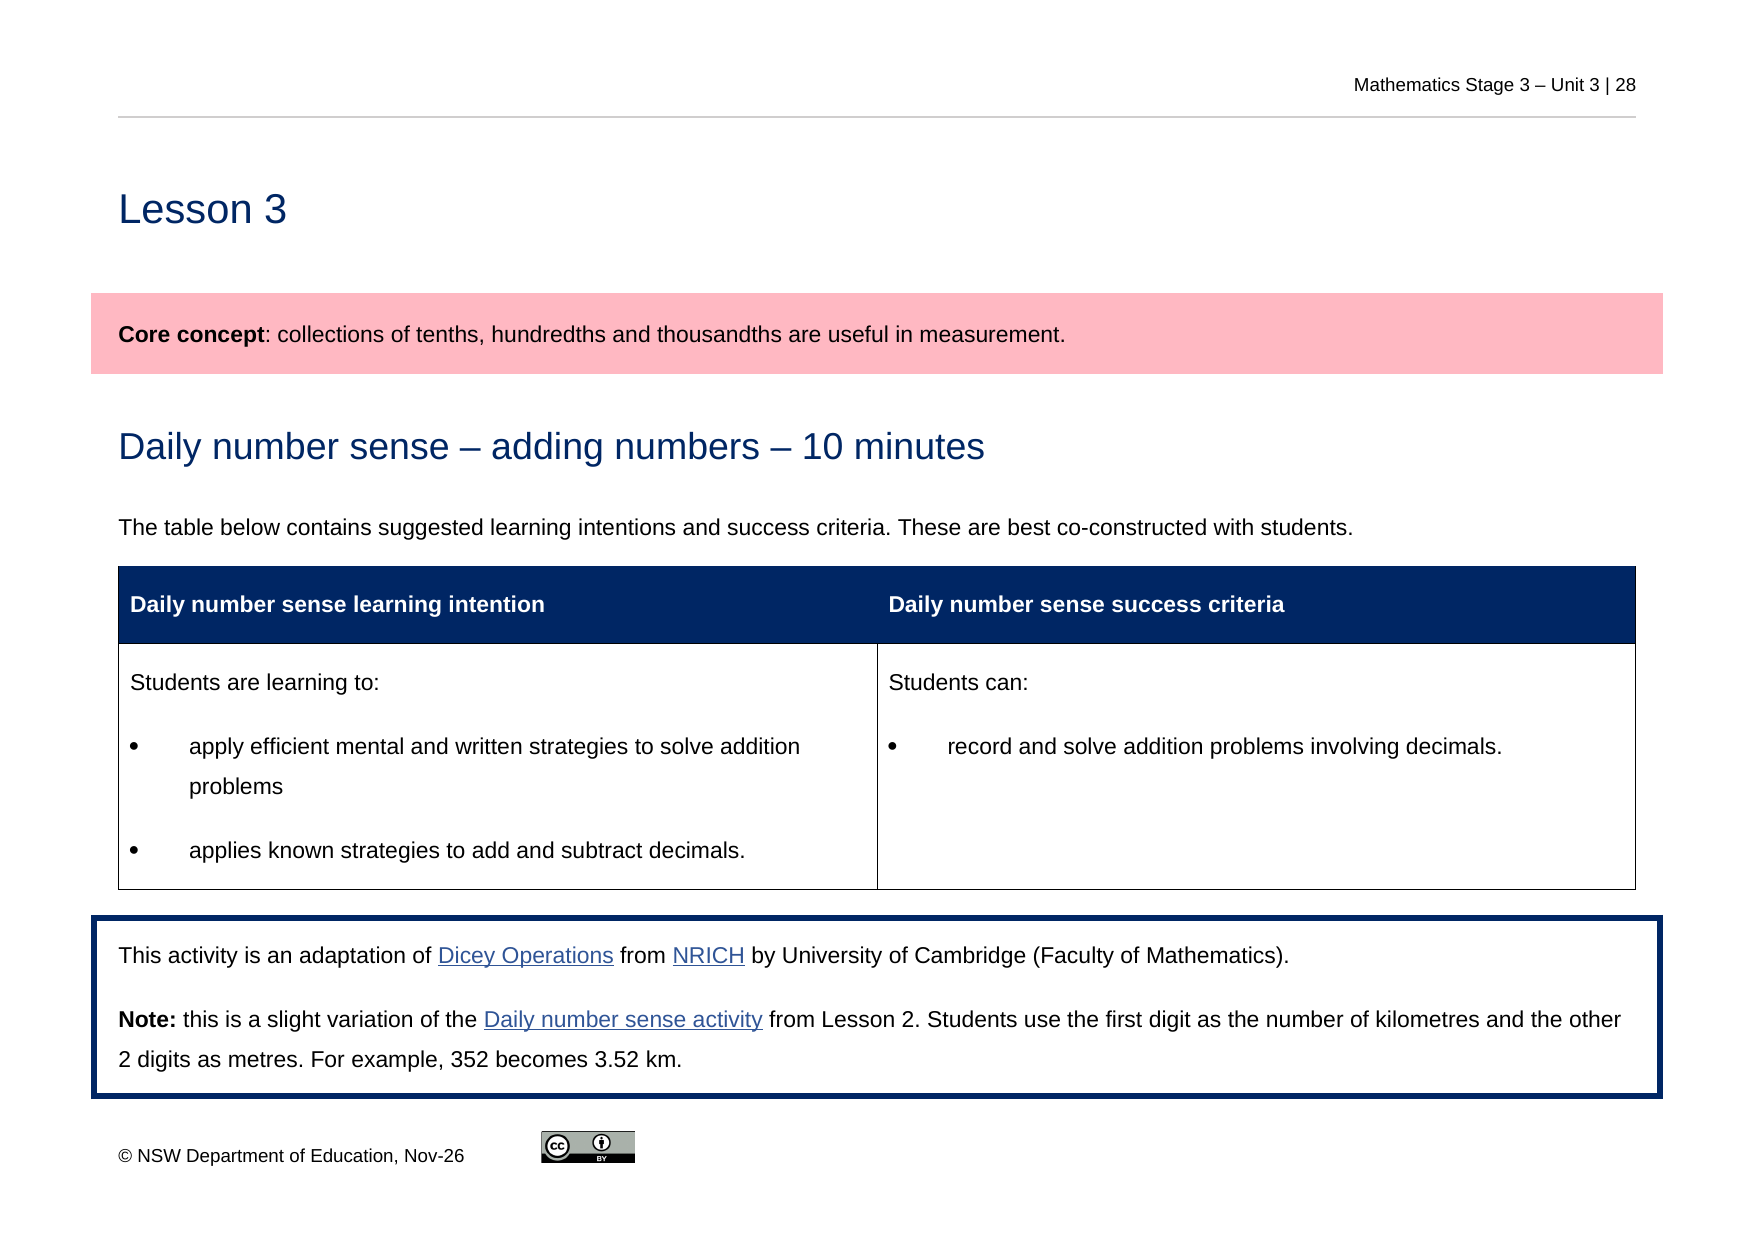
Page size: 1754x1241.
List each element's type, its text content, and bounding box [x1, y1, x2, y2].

table_header Daily number sense learning intention [119, 566, 877, 643]
subtitle Daily number sense – adding numbers – 10 minutes [118, 424, 1636, 468]
picture [541, 1131, 635, 1163]
table_header Daily number sense success criteria [877, 566, 1635, 643]
table_cell Students are learning to: apply efficient mental and written strategies to solve addition problems applies known strategies to add and subtract decimals. [119, 644, 877, 889]
subtitle Lesson 3 [118, 184, 1636, 232]
text Core concept: collections of tenths, hundredths and thousandths are useful in measurement. [97, 300, 1657, 368]
text This activity is an adaptation of Dicey Operations from NRICH by University of Cambridge (Faculty of Mathematics). [97, 921, 1657, 968]
table_cell Students can: record and solve addition problems involving decimals. [878, 644, 1635, 889]
text The table below contains suggested learning intentions and success criteria. These are best co-constructed with students. [118, 514, 1636, 541]
text Note: this is a slight variation of the Daily number sense activity from Lesson 2. Students use the first digit as the number of kilometres and the other 2 digits as metres. For example, 352 becomes 3.52 km. [97, 979, 1657, 1093]
